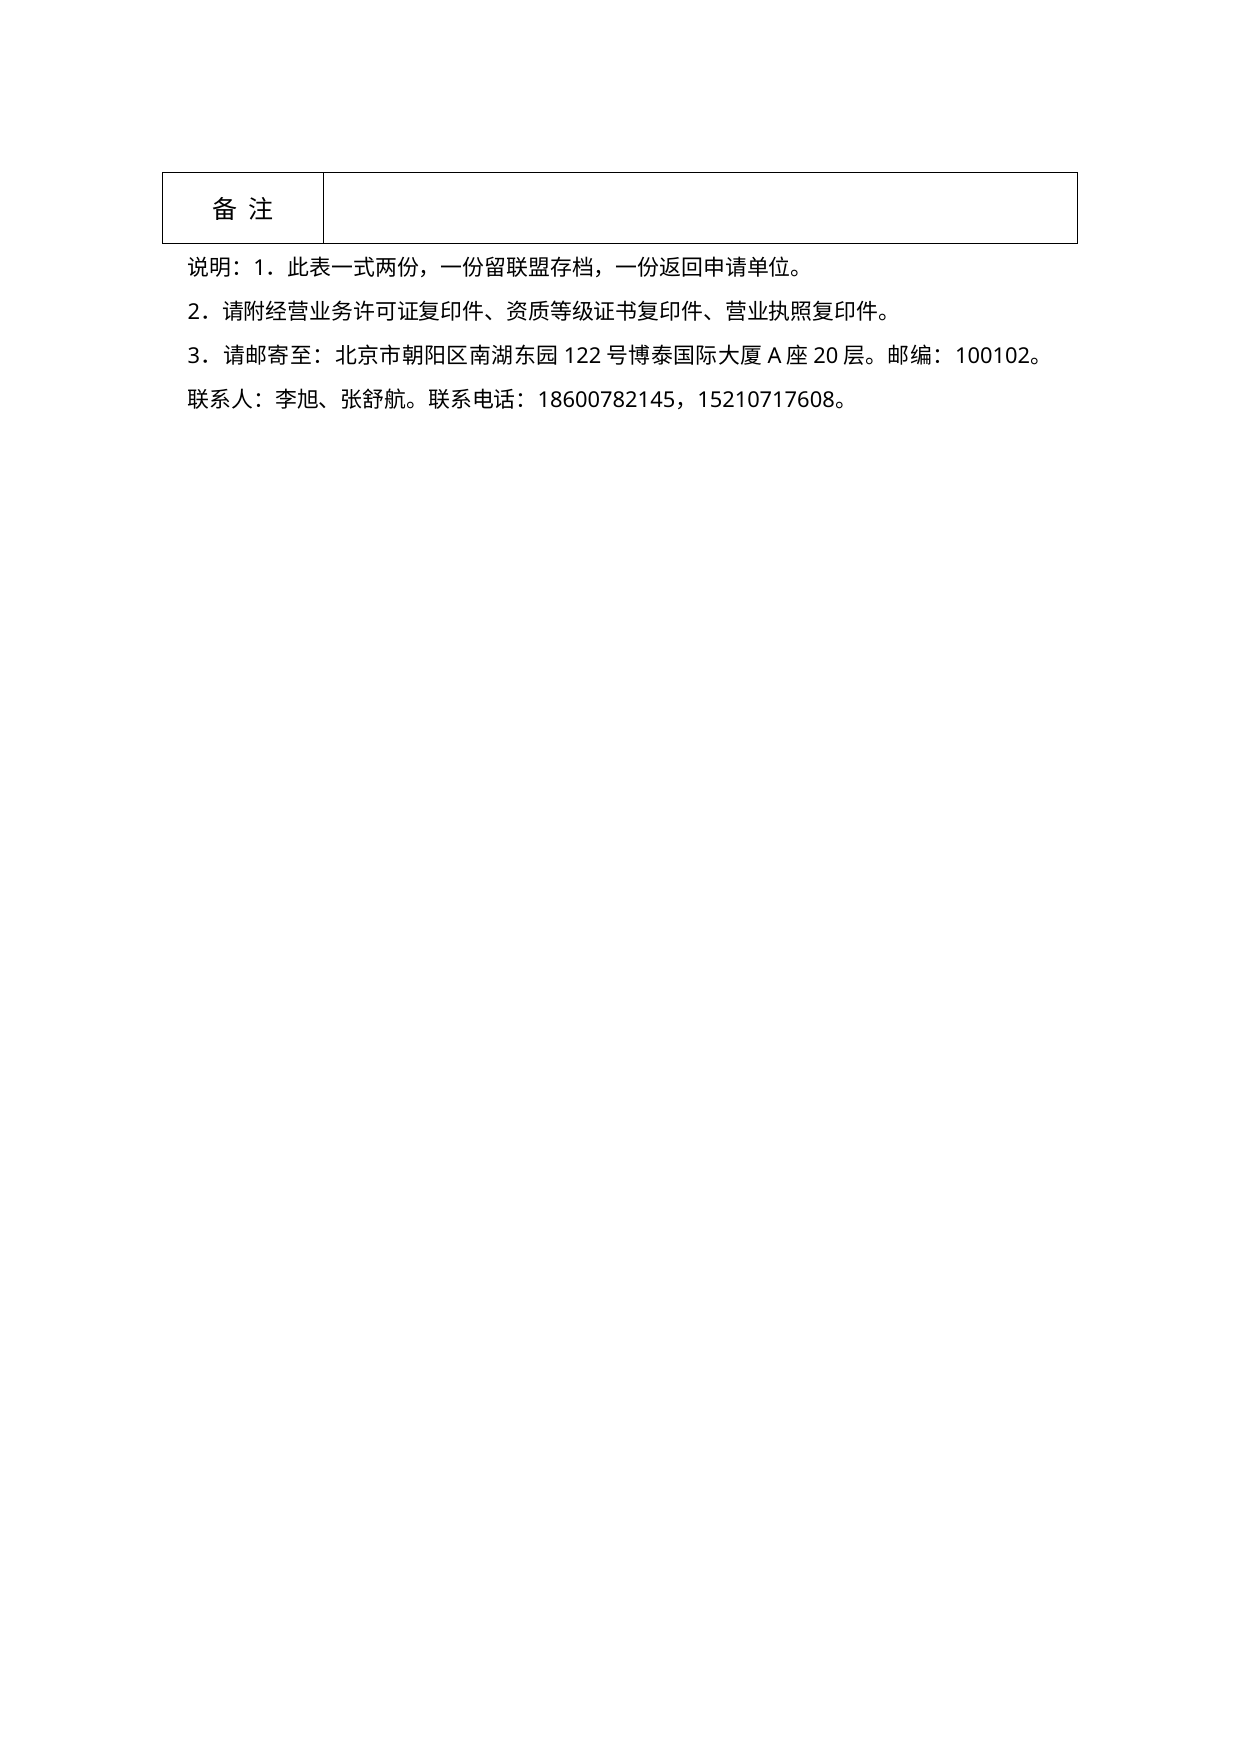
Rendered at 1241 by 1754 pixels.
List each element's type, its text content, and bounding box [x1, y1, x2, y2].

table_cell [324, 173, 1077, 243]
table_cell 备 注 [163, 173, 323, 243]
text 说明：1．此表一式两份，一份留联盟存档，一份返回申请单位。 [143, 244, 1053, 288]
text 2．请附经营业务许可证复印件、资质等级证书复印件、营业执照复印件。 [143, 288, 1053, 332]
text 3．请邮寄至：北京市朝阳区南湖东园122号博泰国际大厦A座20层。邮编：100102。联系人：李旭、张舒航。联系电话：18600782145，15210717608。 [187, 332, 1053, 420]
